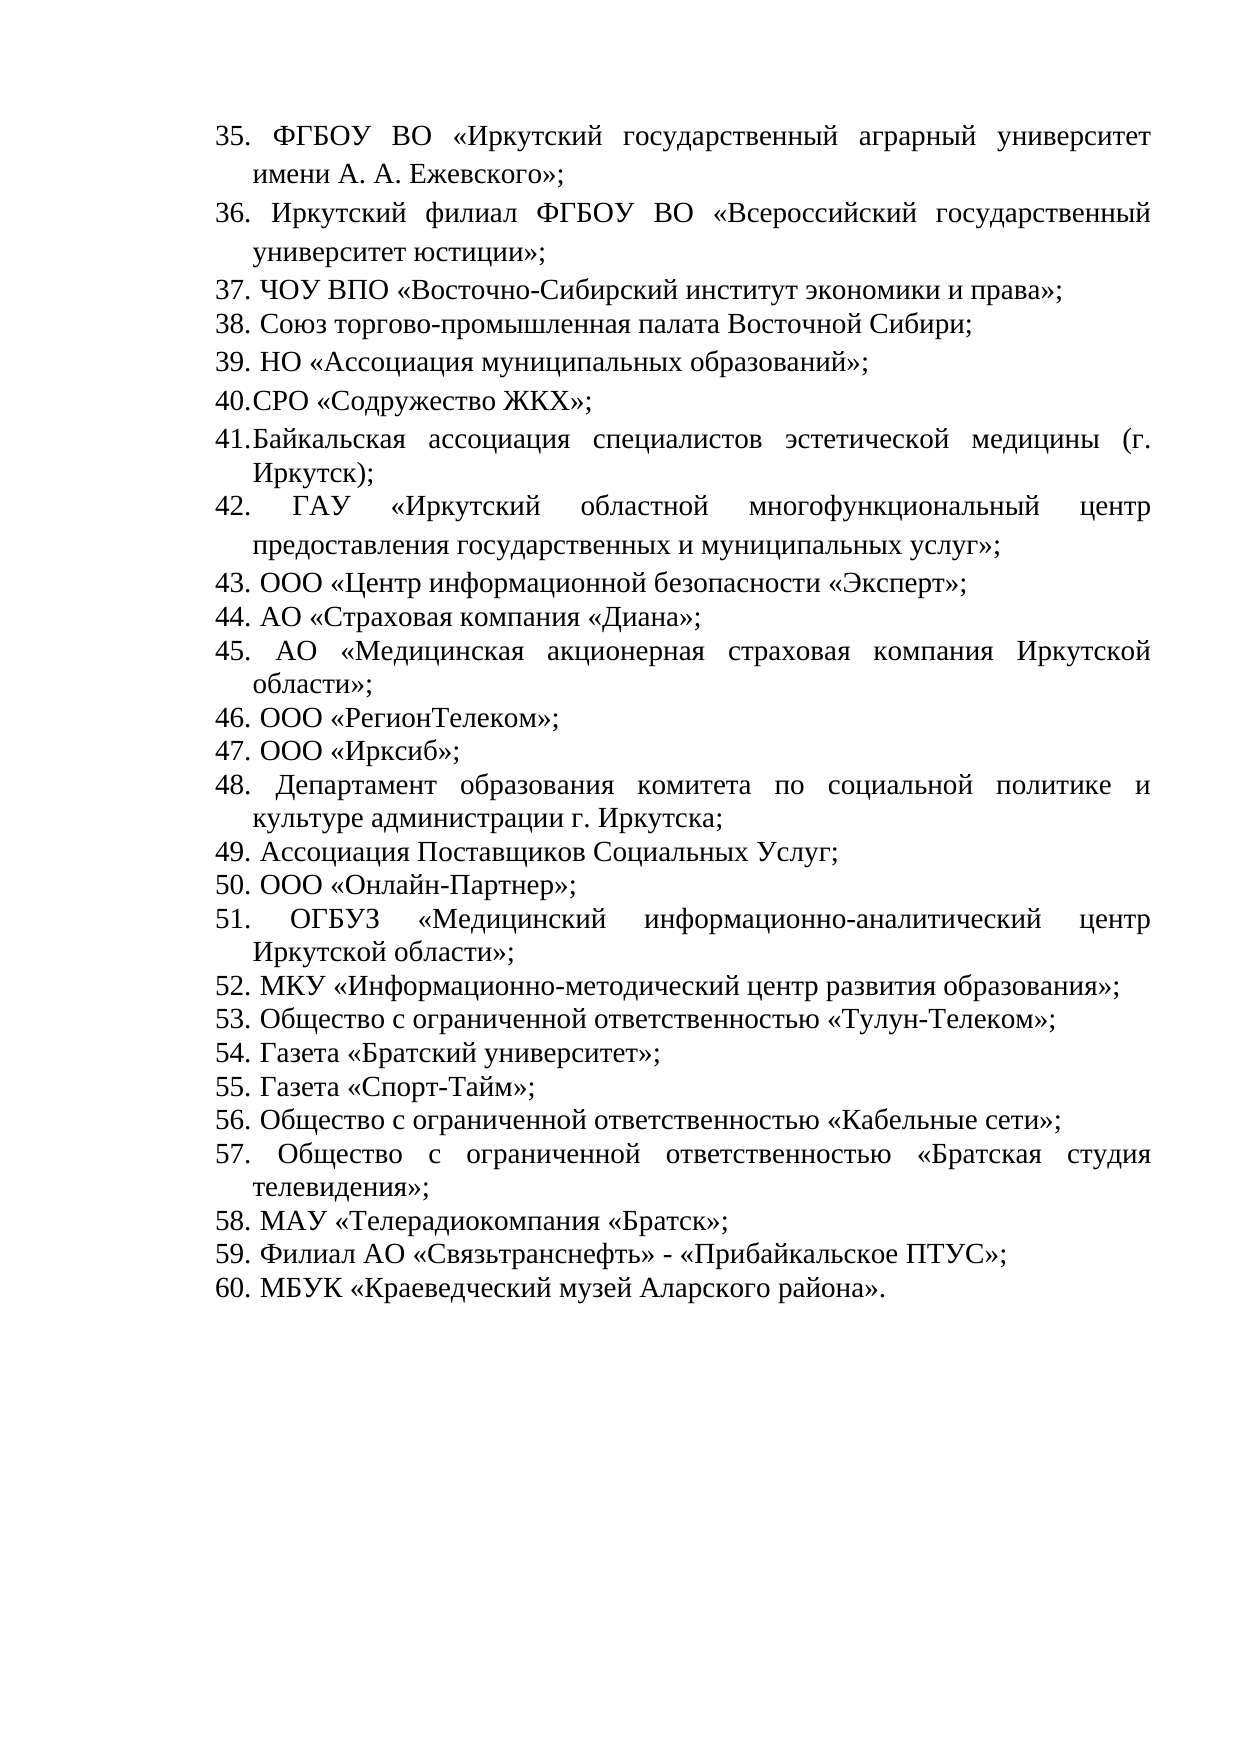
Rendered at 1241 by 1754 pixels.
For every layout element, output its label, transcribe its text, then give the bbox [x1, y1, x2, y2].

list ООО «Центр информационной безопасности «Эксперт»; [215, 566, 1152, 599]
list Общество с ограниченной ответственностью «Братская студия телевидения»; [215, 1136, 1152, 1203]
list Байкальская ассоциация специалистов эстетической медицины (г. Иркутск); [215, 421, 1152, 488]
list МБУК «Краеведческий музей Аларского района». [215, 1270, 1152, 1303]
list ЧОУ ВПО «Восточно-Сибирский институт экономики и права»; [215, 272, 1152, 306]
list Газета «Братский университет»; [215, 1035, 1152, 1069]
list Иркутский филиал ФГБОУ ВО «Всероссийский государственный университет юстиции»; [215, 195, 1152, 267]
list МКУ «Информационно-методический центр развития образования»; [215, 968, 1152, 1002]
list ООО «РегионТелеком»; [215, 700, 1152, 733]
list ОГБУЗ «Медицинский информационно-аналитический центр Иркутской области»; [215, 901, 1152, 968]
list Филиал АО «Связьтранснефть» - «Прибайкальское ПТУС»; [215, 1236, 1152, 1270]
list Союз торгово-промышленная палата Восточной Сибири; [215, 306, 1152, 339]
list ФГБОУ ВО «Иркутский государственный аграрный университет имени А. А. Ежевского»; [215, 118, 1152, 190]
list СРО «Содружество ЖКХ»; [215, 383, 1152, 416]
list Общество с ограниченной ответственностью «Кабельные сети»; [215, 1102, 1152, 1136]
list Общество с ограниченной ответственностью «Тулун-Телеком»; [215, 1002, 1152, 1035]
list Газета «Спорт-Тайм»; [215, 1069, 1152, 1102]
list АО «Медицинская акционерная страховая компания Иркутской области»; [215, 633, 1152, 700]
list Ассоциация Поставщиков Социальных Услуг; [215, 834, 1152, 867]
list МАУ «Телерадиокомпания «Братск»; [215, 1203, 1152, 1236]
list ООО «Онлайн-Партнер»; [215, 867, 1152, 901]
list НО «Ассоциация муниципальных образований»; [215, 344, 1152, 378]
list АО «Страховая компания «Диана»; [215, 599, 1152, 633]
list ООО «Ирксиб»; [215, 733, 1152, 767]
list ГАУ «Иркутский областной многофункциональный центр предоставления государственных и муниципальных услуг»; [215, 488, 1152, 561]
list Департамент образования комитета по социальной политике и культуре администрации г. Иркутска; [215, 767, 1152, 834]
